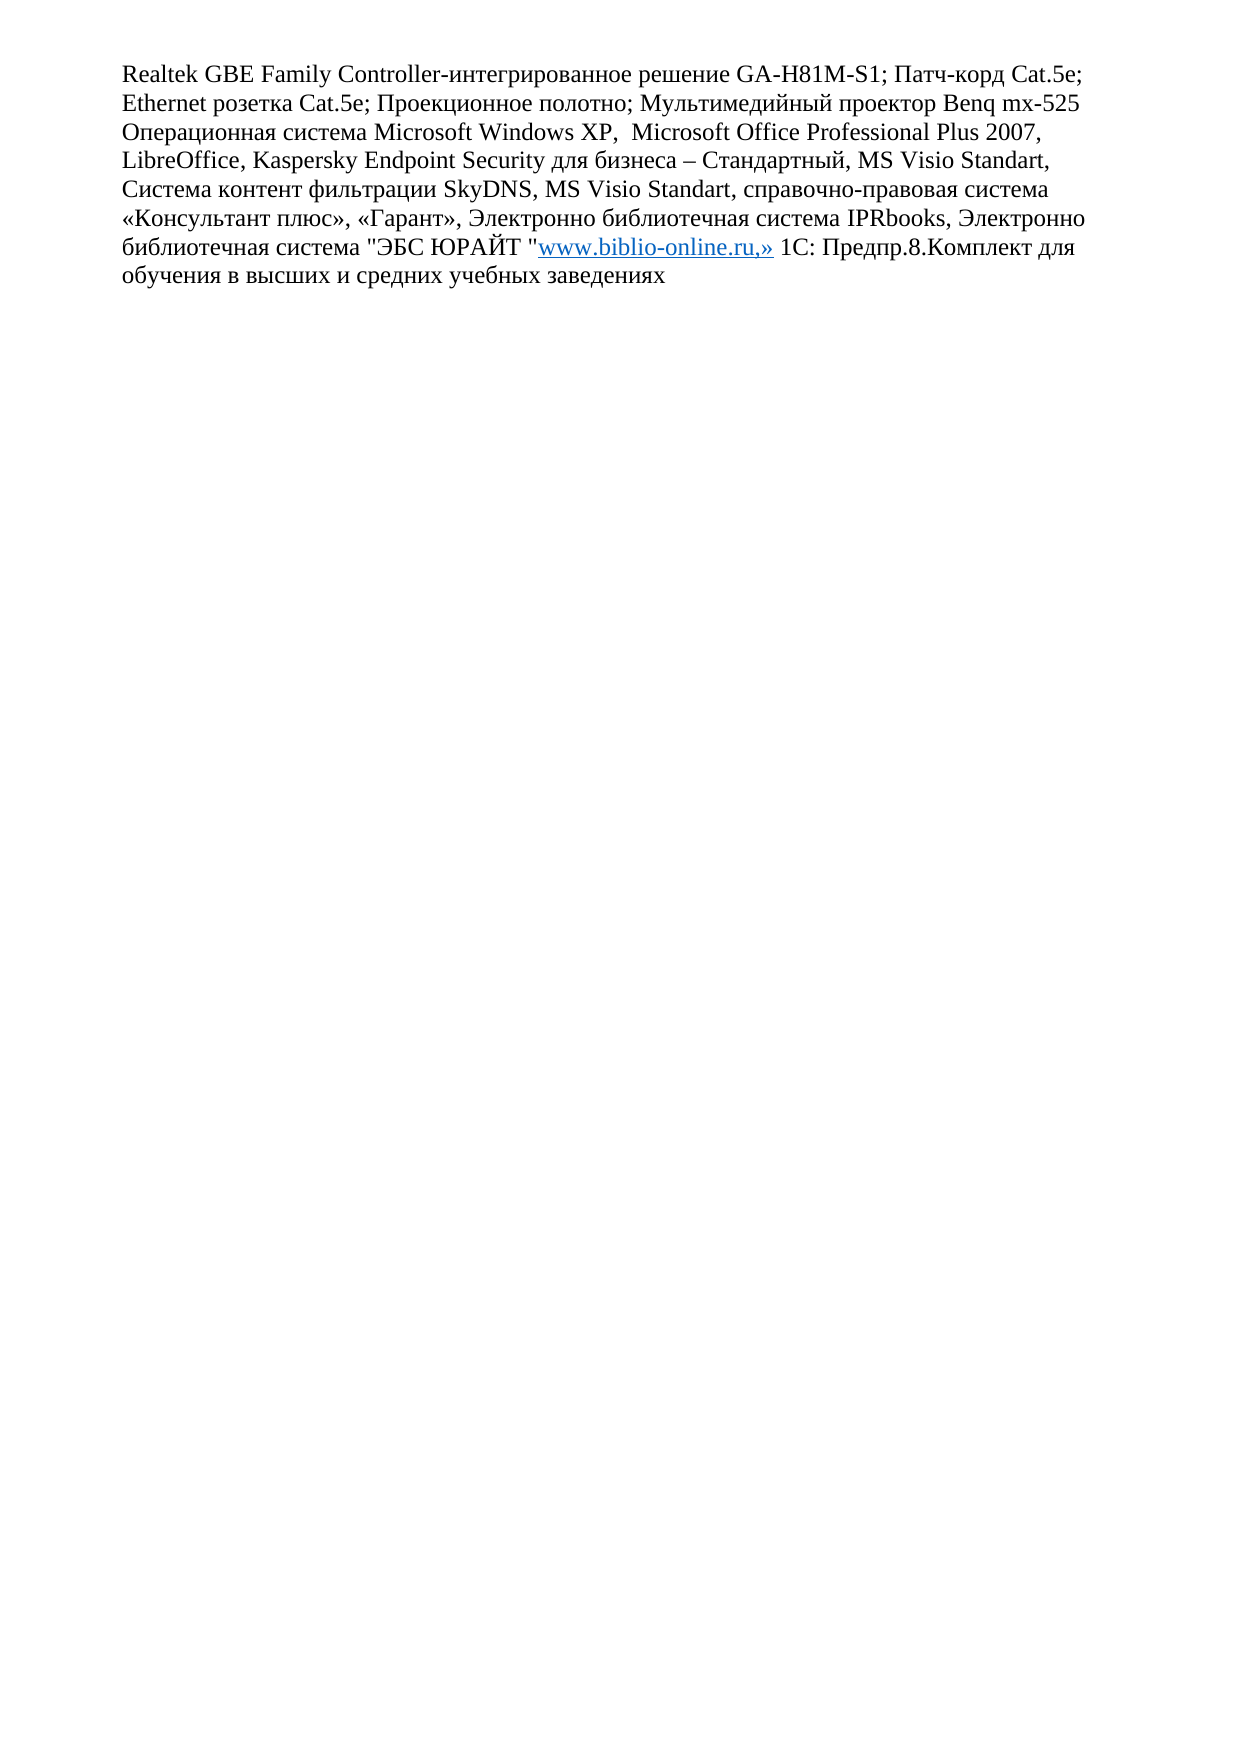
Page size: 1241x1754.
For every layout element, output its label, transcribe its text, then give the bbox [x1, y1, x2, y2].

table_header Realtek GBE Family Controller-интегрированное решение GA-H81M-S1; Патч-корд Cat.5e; Ethernet розетка Cat.5e; Проекционное полотно; Мультимедийный проектор Benq mx-525 Операционная система Microsoft Windows XP, Microsoft Office Professional Plus 2007, LibreOffice, Kaspersky Endpoint Security для бизнеса – Стандартный, MS Visio Standart, Система контент фильтрации SkyDNS, MS Visio Standart, справочно-правовая система «Консультант плюс», «Гарант», Электронно библиотечная система IPRbooks, Электронно библиотечная система "ЭБС ЮРАЙТ "www.biblio-online.ru,» 1С: Предпр.8.Комплект для обучения в высших и средних учебных заведениях [118, 59, 1124, 317]
